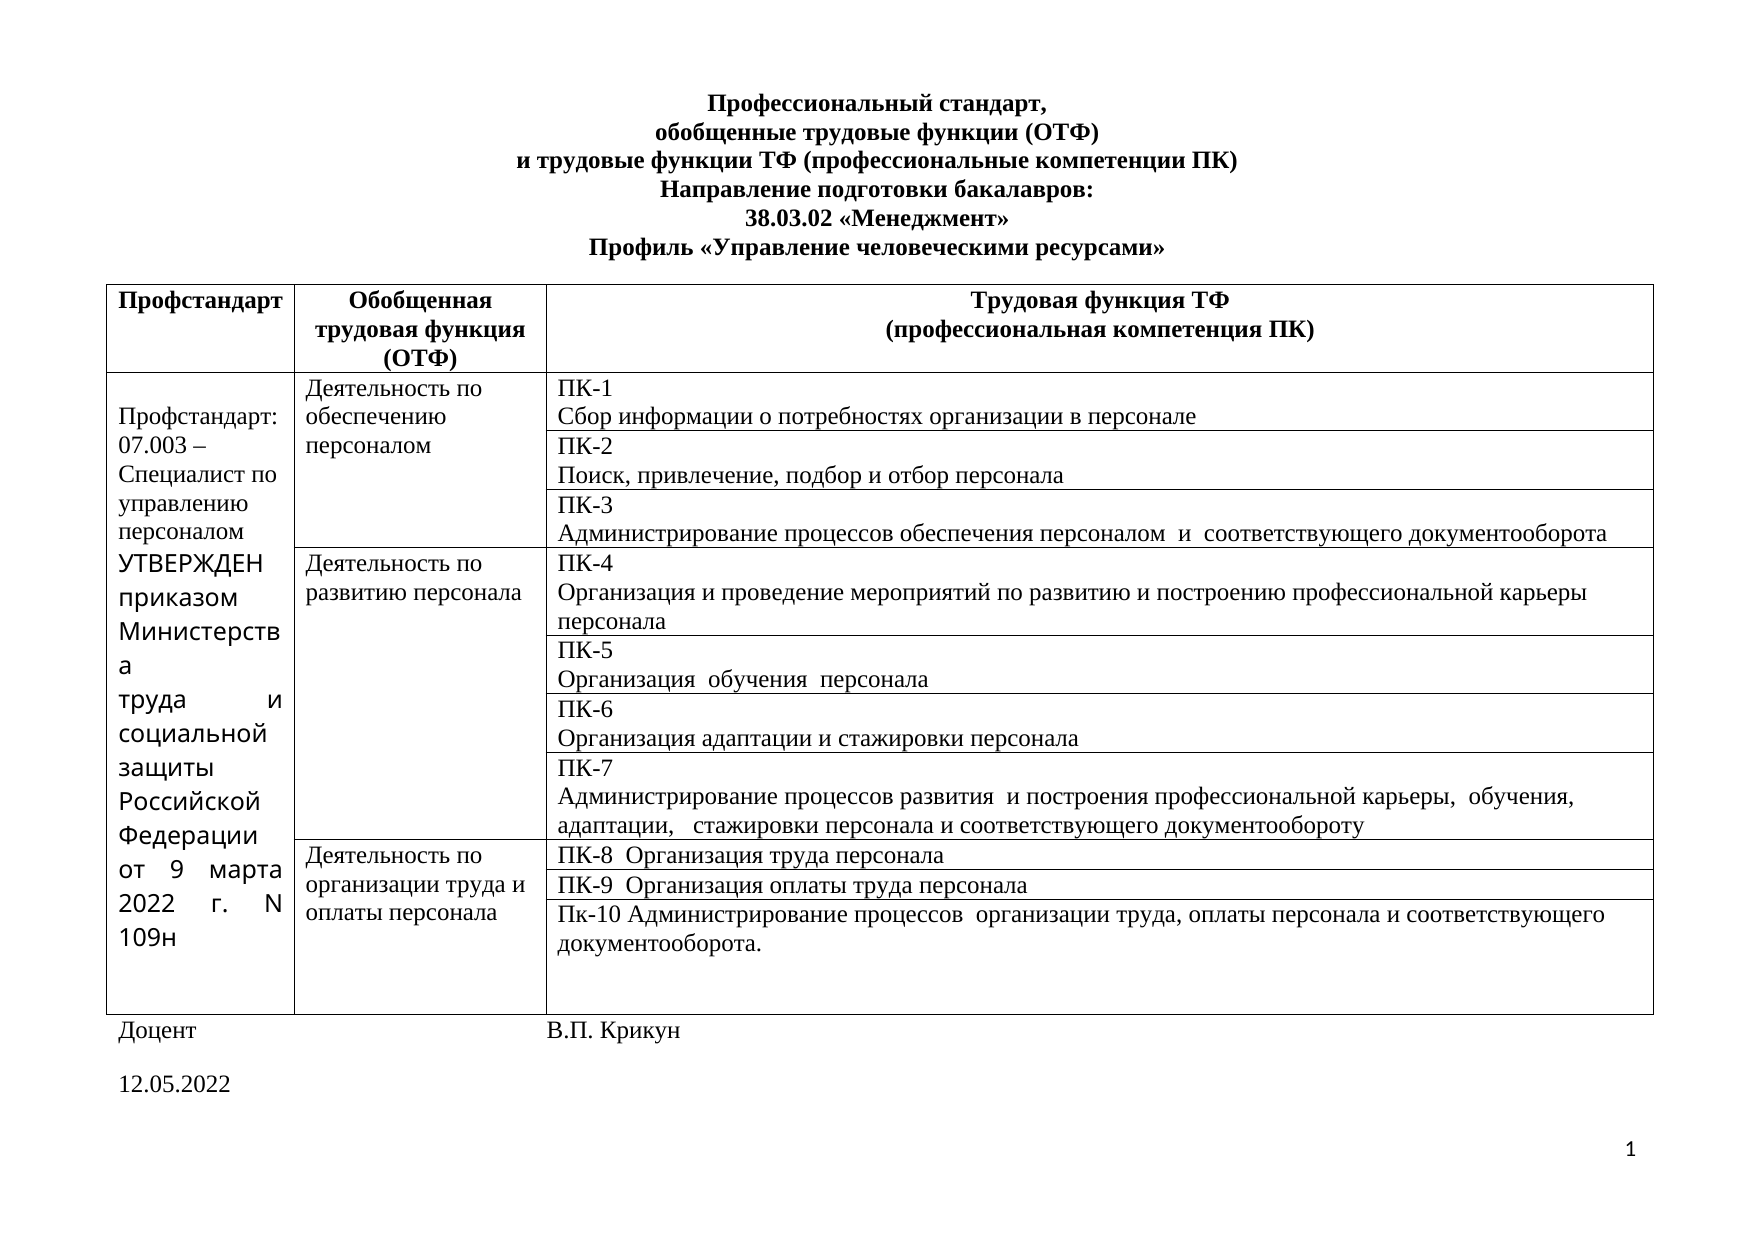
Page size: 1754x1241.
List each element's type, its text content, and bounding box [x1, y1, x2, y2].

text Направление подготовки бакалавров: [118, 174, 1636, 203]
text 38.03.02 «Менеджмент» [118, 203, 1636, 232]
table_cell ПК-4 Организация и проведение мероприятий по развитию и построению профессиональной карьеры персонала [547, 548, 1653, 634]
table_cell Деятельность по развитию персонала [295, 548, 546, 839]
table_cell ПК-7 Администрирование процессов развития и построения профессиональной карьеры, обучения, адаптации, стажировки персонала и соответствующего документообороту [547, 753, 1653, 839]
table_cell Профстандарт: 07.003 – Специалист по управлению персоналом УТВЕРЖДЕН приказом Министерства труда и социальной защиты Российской Федерации от 9 марта 2022 г. N 109н [107, 373, 294, 1014]
text Профиль «Управление человеческими ресурсами» [118, 232, 1636, 260]
table_cell ПК-8 Организация труда персонала [547, 840, 1653, 869]
table_header Трудовая функция ТФ (профессиональная компетенция ПК) [547, 285, 1653, 372]
text и трудовые функции ТФ (профессиональные компетенции ПК) [118, 145, 1636, 174]
table_cell ПК-2 Поиск, привлечение, подбор и отбор персонала [547, 431, 1653, 489]
table_cell ПК-9 Организация оплаты труда персонала [547, 870, 1653, 898]
text Доцент В.П. Крикун [118, 1015, 1636, 1044]
text 12.05.2022 [118, 1069, 1636, 1098]
table_cell Пк-10 Администрирование процессов организации труда, оплаты персонала и соответствующего документооборота. [547, 900, 1653, 1014]
table_cell ПК-5 Организация обучения персонала [547, 636, 1653, 693]
table_header Профстандарт [107, 285, 294, 372]
table_cell ПК-1 Сбор информации о потребностях организации в персонале [547, 373, 1653, 430]
text обобщенные трудовые функции (ОТФ) [118, 117, 1636, 145]
table_cell ПК-3 Администрирование процессов обеспечения персоналом и соответствующего документооборота [547, 490, 1653, 547]
table_cell Деятельность по организации труда и оплаты персонала [295, 840, 546, 1014]
text Профессиональный стандарт, [118, 88, 1636, 117]
table_header Обобщенная трудовая функция (ОТФ) [295, 285, 546, 372]
table_cell ПК-6 Организация адаптации и стажировки персонала [547, 694, 1653, 752]
table_cell Деятельность по обеспечению персоналом [295, 373, 546, 547]
